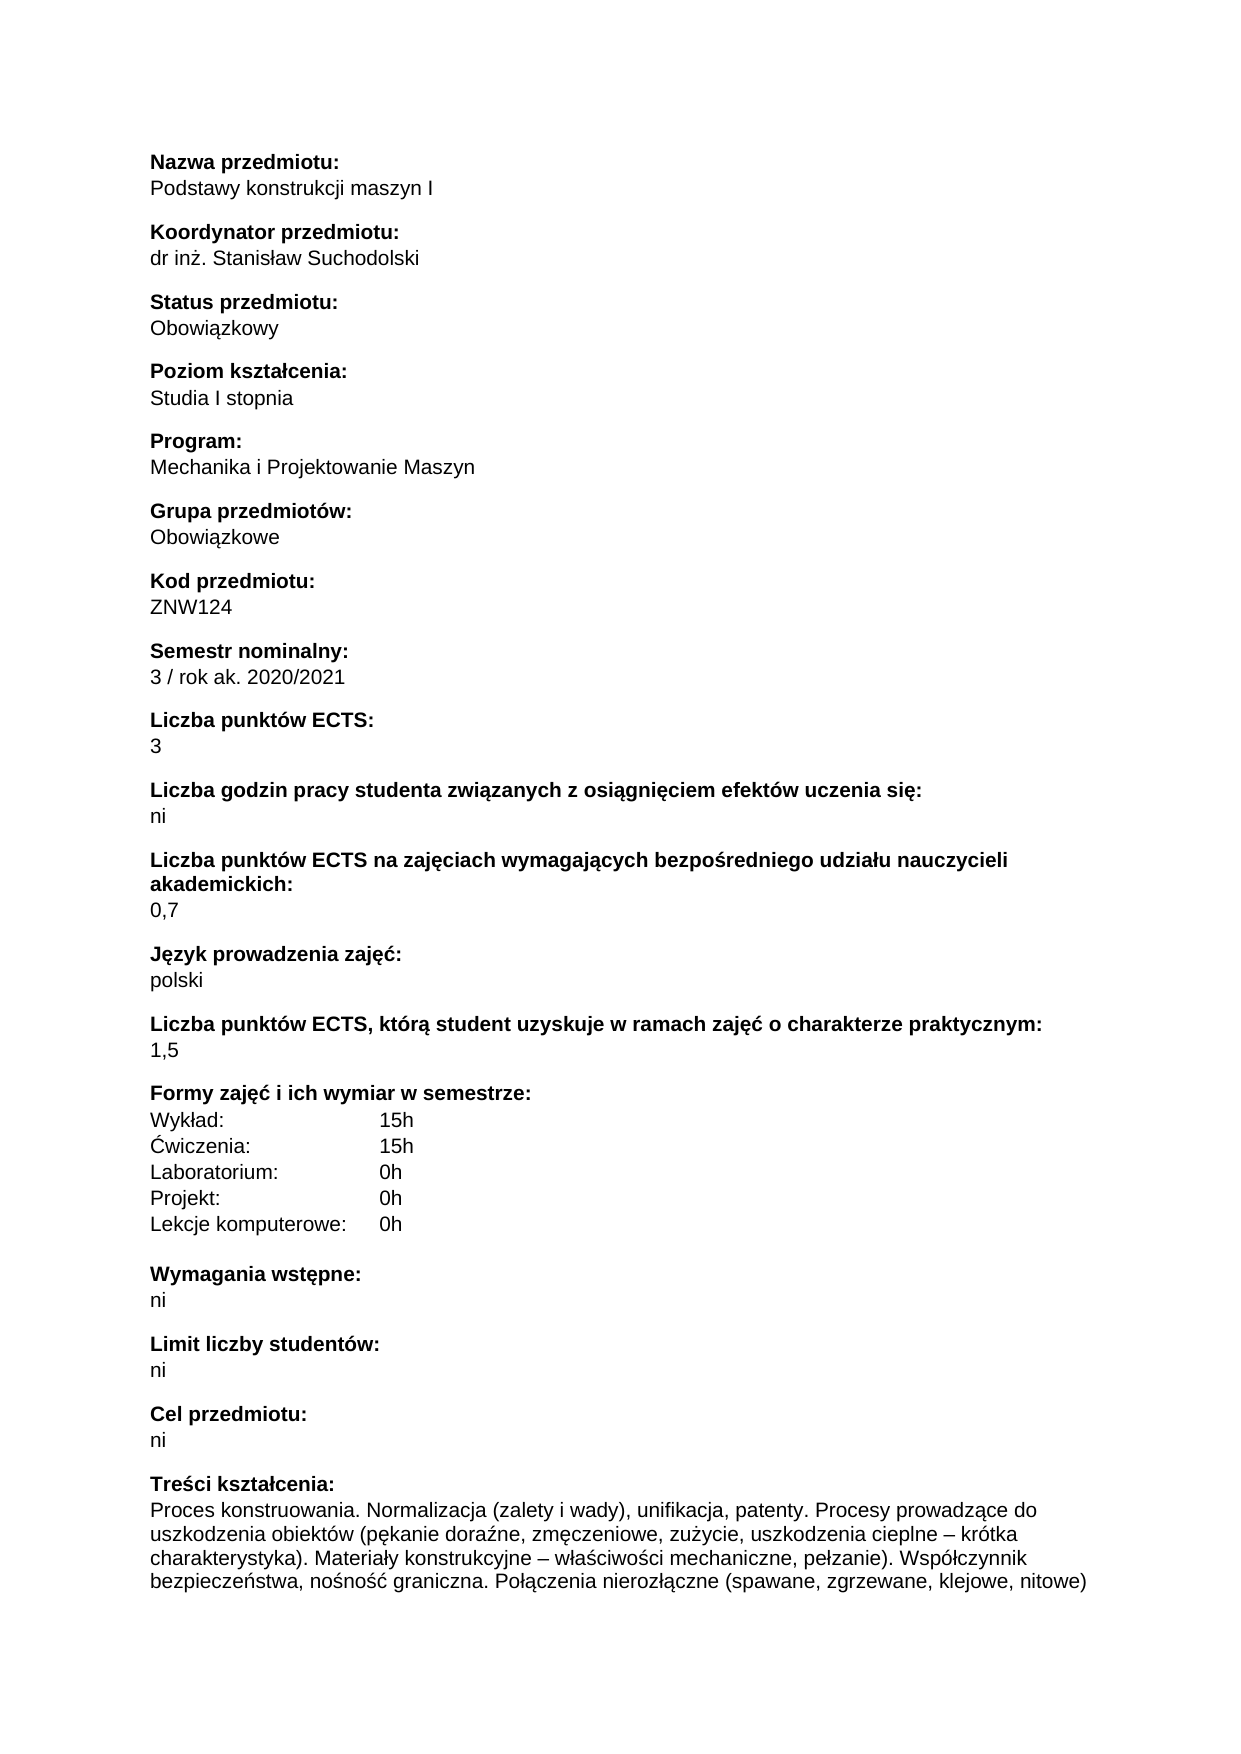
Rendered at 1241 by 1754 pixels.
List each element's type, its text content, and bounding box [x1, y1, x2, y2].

table_cell Ćwiczenia: [140, 1134, 367, 1158]
text Semestr nominalny: [150, 638, 1090, 662]
text Obowiązkowe [150, 525, 1090, 549]
text 3 / rok ak. 2020/2021 [150, 664, 1090, 688]
text dr inż. Stanisław Suchodolski [150, 246, 1090, 270]
text Studia I stopnia [150, 385, 1090, 409]
text Obowiązkowy [150, 316, 1090, 339]
text Liczba godzin pracy studenta związanych z osiągnięciem efektów uczenia się: [150, 778, 1090, 802]
text Liczba punktów ECTS: [150, 708, 1090, 732]
table_cell 15h [369, 1132, 597, 1158]
text ni [150, 804, 1090, 828]
text Wymagania wstępne: [150, 1262, 1090, 1286]
text Grupa przedmiotów: [150, 499, 1090, 523]
text Język prowadzenia zajęć: [150, 942, 1090, 966]
text Formy zajęć i ich wymiar w semestrze: [150, 1081, 1090, 1105]
text Cel przedmiotu: [150, 1402, 1090, 1426]
text Podstawy konstrukcji maszyn I [150, 176, 1090, 200]
text Poziom kształcenia: [150, 359, 1090, 383]
text Liczba punktów ECTS, którą student uzyskuje w ramach zajęć o charakterze praktycznym: [150, 1011, 1090, 1035]
table_cell Lekcje komputerowe: [140, 1212, 367, 1236]
text 1,5 [150, 1037, 1090, 1061]
text Koordynator przedmiotu: [150, 220, 1090, 244]
table_cell Laboratorium: [140, 1160, 367, 1184]
table_cell 0h [369, 1158, 597, 1184]
text ZNW124 [150, 595, 1090, 619]
text ni [150, 1428, 1090, 1452]
table_header Wykład: [140, 1108, 367, 1132]
table_header 15h [369, 1108, 597, 1132]
text Status przedmiotu: [150, 289, 1090, 313]
text Mechanika i Projektowanie Maszyn [150, 455, 1090, 479]
table_cell 0h [369, 1184, 597, 1210]
text Liczba punktów ECTS na zajęciach wymagających bezpośredniego udziału nauczycieli akademickich: [150, 848, 1090, 896]
text ni [150, 1288, 1090, 1312]
text Limit liczby studentów: [150, 1332, 1090, 1356]
table_cell Projekt: [140, 1186, 367, 1210]
text ni [150, 1358, 1090, 1382]
text Kod przedmiotu: [150, 569, 1090, 593]
text 3 [150, 734, 1090, 758]
text 0,7 [150, 898, 1090, 922]
table_cell 0h [369, 1210, 597, 1236]
text Nazwa przedmiotu: [150, 150, 1090, 174]
text Treści kształcenia: [150, 1471, 1090, 1495]
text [150, 1497, 1090, 1593]
text Program: [150, 429, 1090, 453]
text polski [150, 968, 1090, 992]
